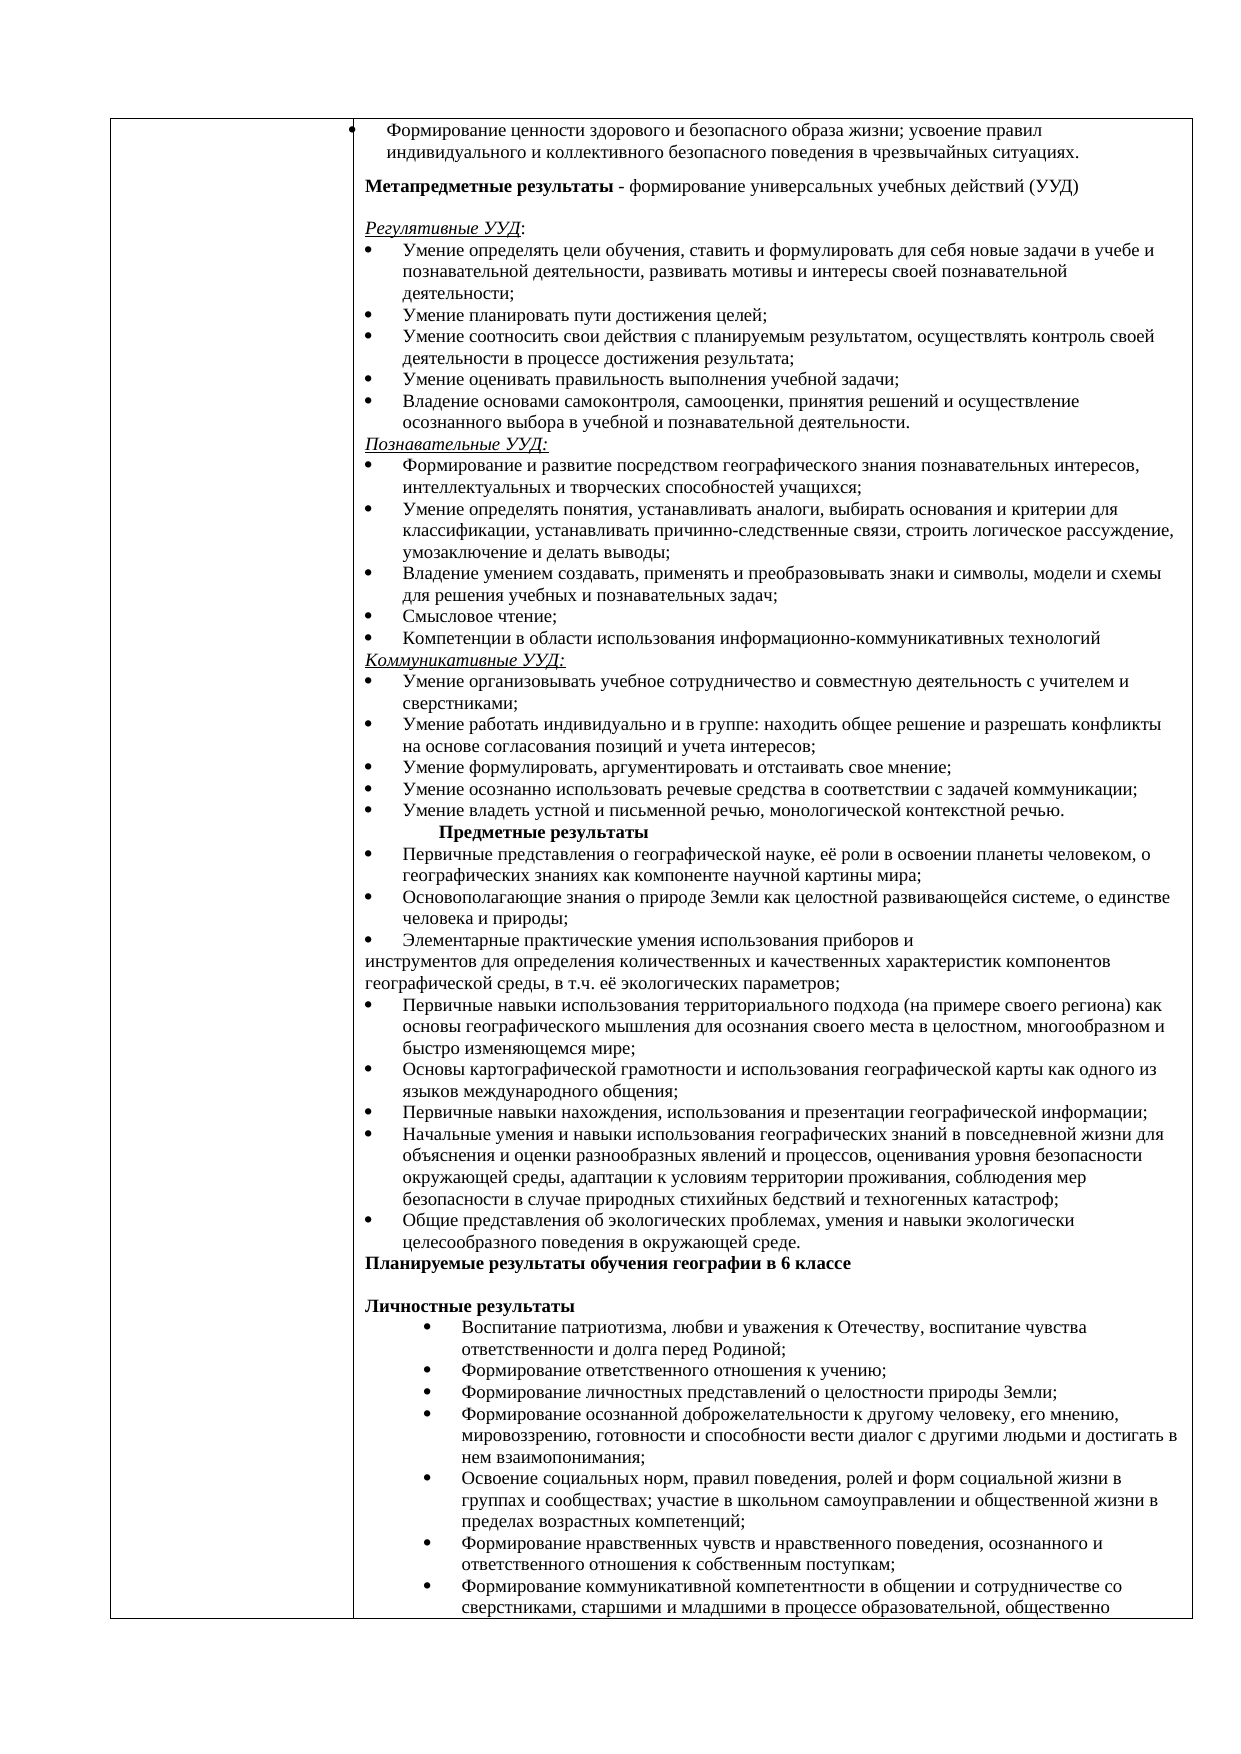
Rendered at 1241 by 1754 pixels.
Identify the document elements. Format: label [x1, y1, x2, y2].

table_cell [354, 119, 1192, 1618]
table_cell [111, 119, 353, 1618]
